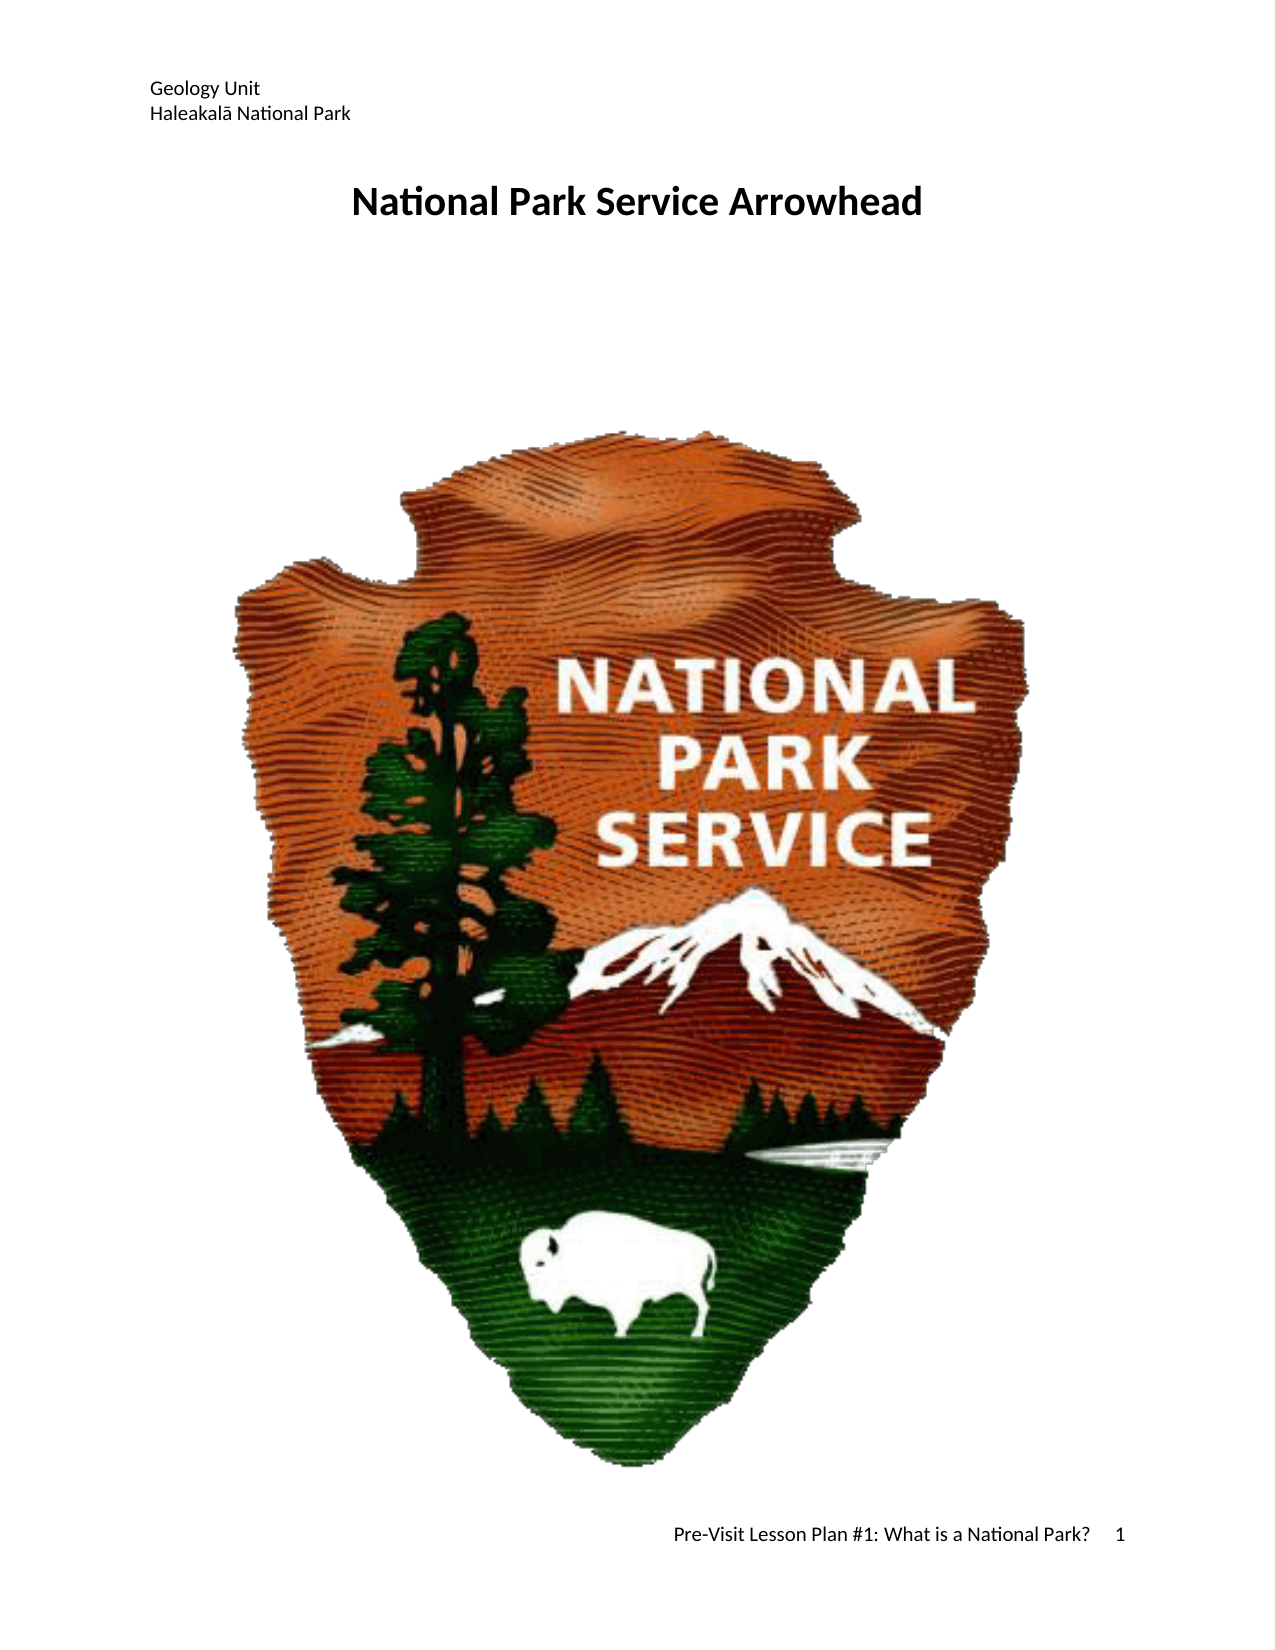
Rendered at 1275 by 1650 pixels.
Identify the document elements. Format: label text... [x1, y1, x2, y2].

text National Park Service Arrowhead [150, 175, 1125, 226]
picture [229, 425, 1034, 1472]
